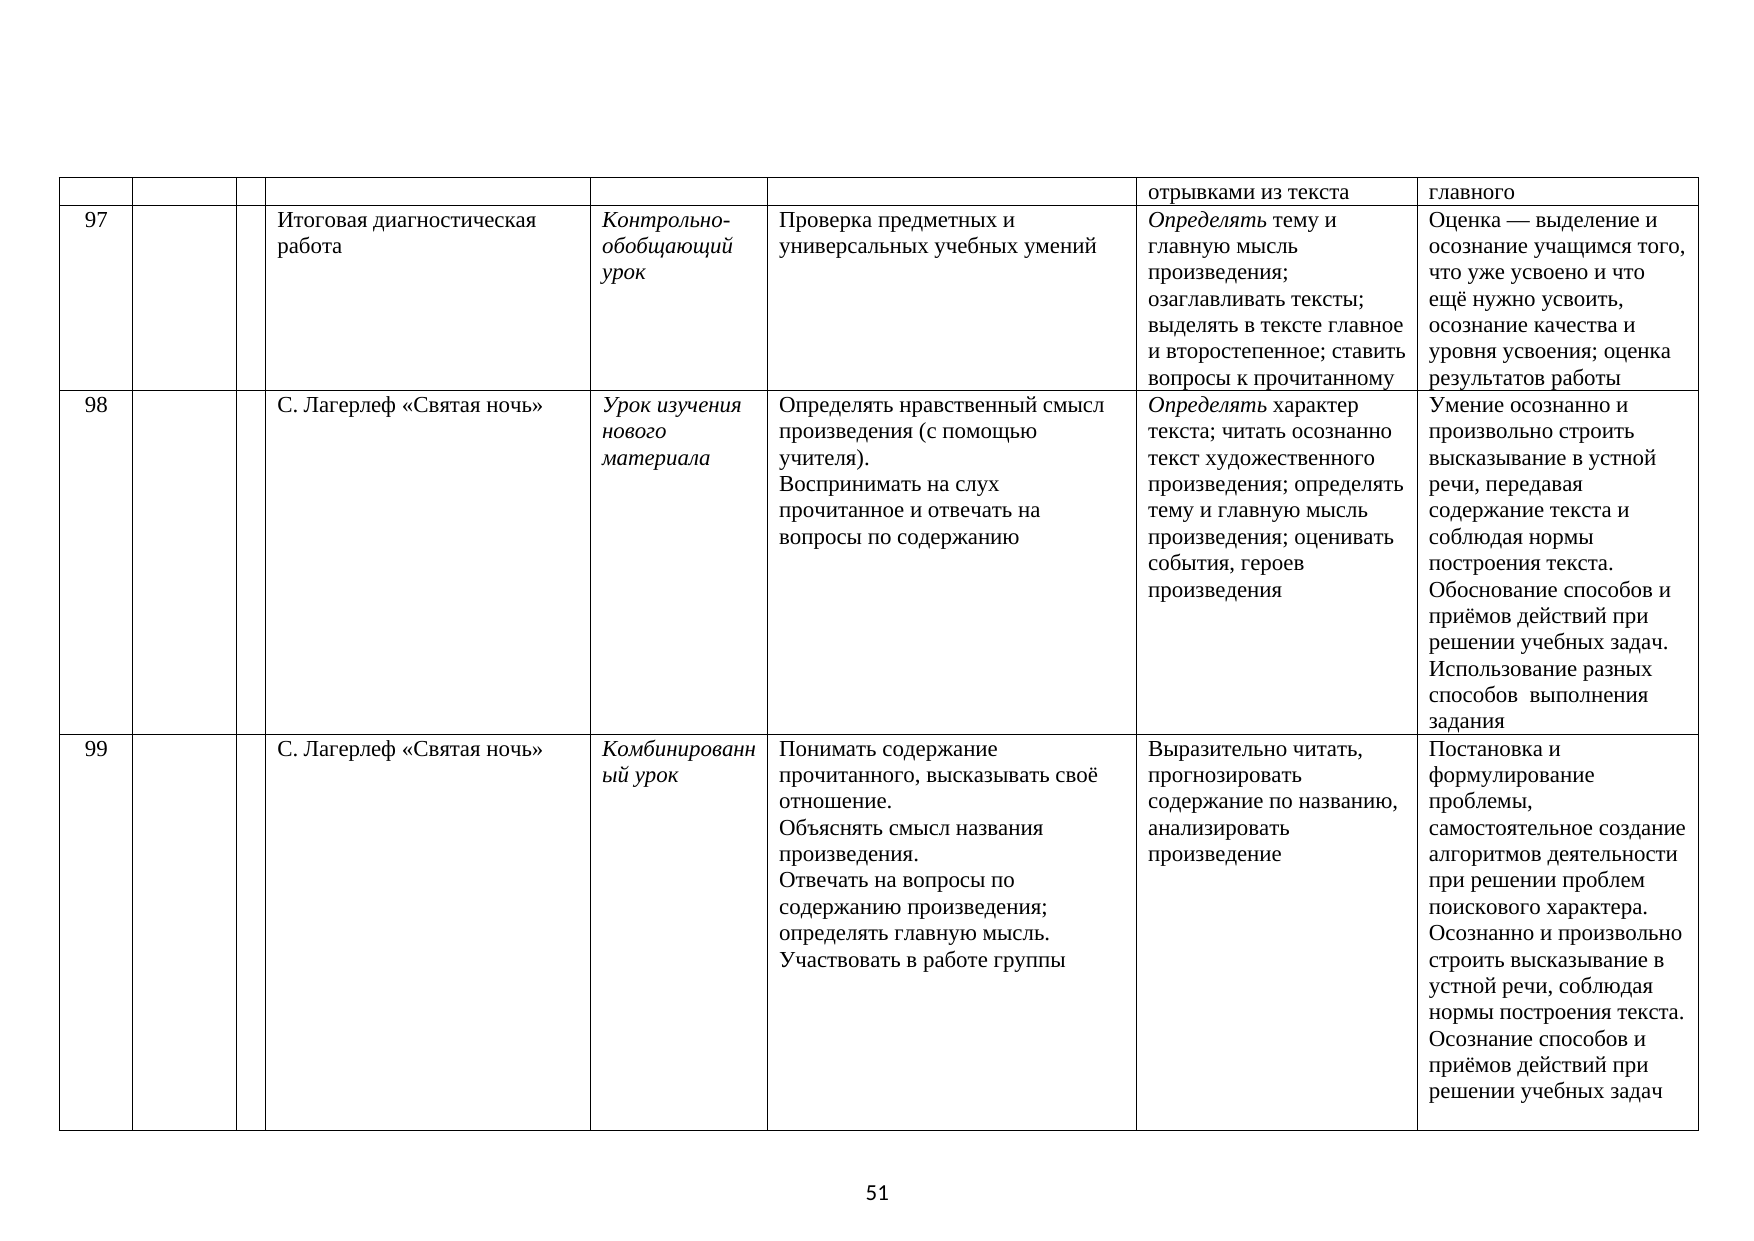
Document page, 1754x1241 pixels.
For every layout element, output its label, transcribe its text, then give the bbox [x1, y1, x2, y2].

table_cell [591, 178, 767, 204]
table_cell Урок изучения нового материала [591, 391, 767, 734]
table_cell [768, 178, 1136, 204]
table_cell Постановка и формулирование проблемы, самостоятельное создание алгоритмов деятельности при решении проблем поискового характера. Осознанно и произвольно строить высказывание в устной речи, соблюдая нормы построения текста. Осознание способов и приёмов действий при решении учебных задач [1418, 735, 1698, 1130]
table_cell [133, 206, 236, 390]
table_cell [133, 178, 236, 204]
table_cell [1418, 178, 1698, 204]
table_cell 99 [60, 735, 132, 1130]
table_cell С. Лагерлеф «Святая ночь» [266, 735, 590, 1130]
table_cell [133, 391, 236, 734]
table_cell Оценка — выделение и осознание учащимся того, что уже усвоено и что ещё нужно усвоить, осознание качества и уровня усвоения; оценка результатов работы [1418, 206, 1698, 390]
table_cell [237, 206, 265, 390]
table_cell Определять нравственный смысл произведения (с помощью учителя). Воспринимать на слух прочитанное и отвечать на вопросы по содержанию [768, 391, 1136, 734]
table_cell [266, 178, 590, 204]
table_cell [237, 178, 265, 204]
table_cell Определять тему и главную мысль произведения; озаглавливать тексты; выделять в тексте главное и второстепенное; ставить вопросы к прочитанному [1137, 206, 1417, 390]
table_cell С. Лагерлеф «Святая ночь» [266, 391, 590, 734]
table_cell Итоговая диагностическая работа [266, 206, 590, 390]
table_cell 96 [60, 178, 132, 204]
table_cell Комбинированный урок [591, 735, 767, 1130]
table_cell Определять характер текста; читать осознанно текст художественного произведения; определять тему и главную мысль произведения; оценивать события, героев произведения [1137, 391, 1417, 734]
table_cell Выразительно читать, прогнозировать содержание по названию, анализировать произведение [1137, 735, 1417, 1130]
table_cell Контрольно-обобщающий урок [591, 206, 767, 390]
table_cell [133, 735, 236, 1130]
table_cell 98 [60, 391, 132, 734]
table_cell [1137, 178, 1417, 204]
table_cell [237, 735, 265, 1130]
table_cell Умение осознанно и произвольно строить высказывание в устной речи, передавая содержание текста и соблюдая нормы построения текста. Обоснование способов и приёмов действий при решении учебных задач. Использование разных способов выполнения задания [1418, 391, 1698, 734]
table_cell Проверка предметных и универсальных учебных умений [768, 206, 1136, 390]
table_cell Понимать содержание прочитанного, высказывать своё отношение. Объяснять смысл названия произведения. Отвечать на вопросы по содержанию произведения; определять главную мысль. Участвовать в работе группы [768, 735, 1136, 1130]
table_cell [237, 391, 265, 734]
table_cell 97 [60, 206, 132, 390]
